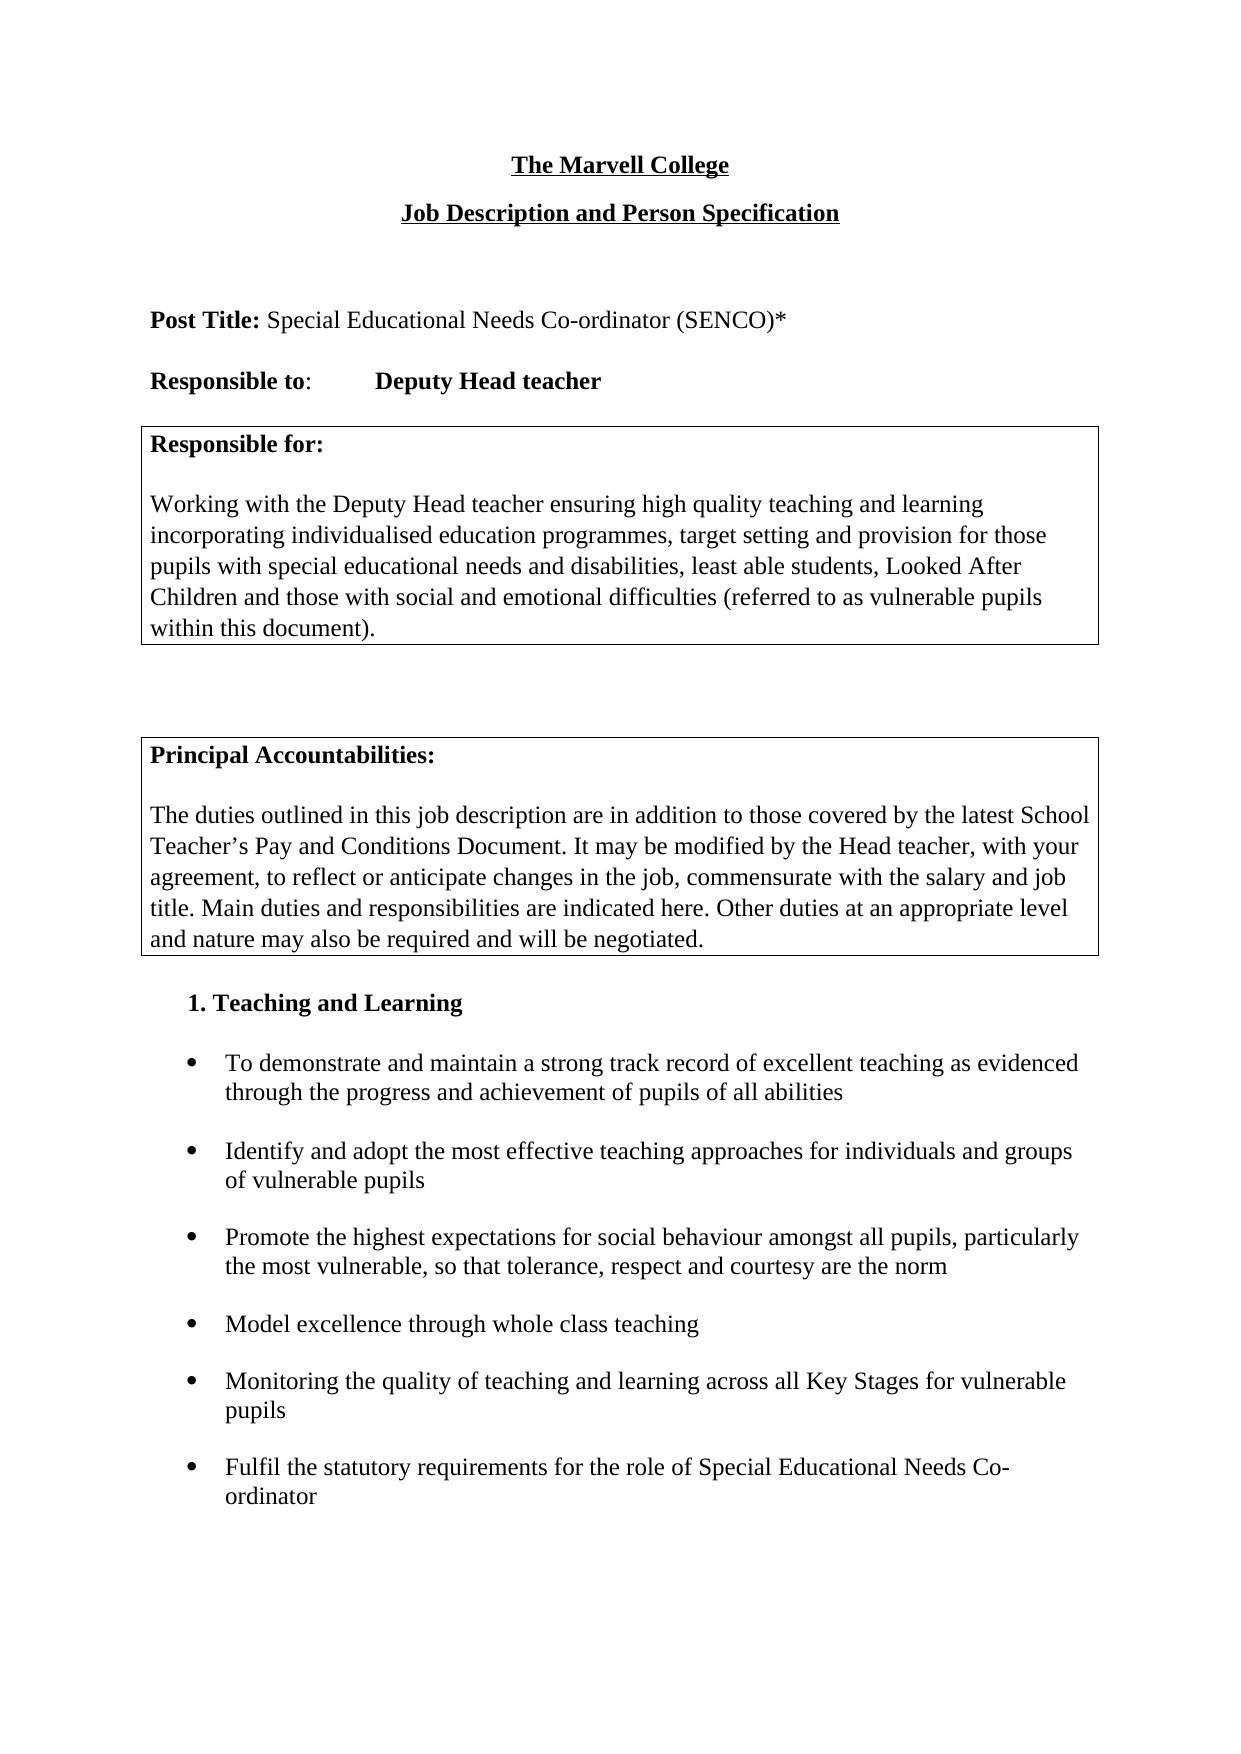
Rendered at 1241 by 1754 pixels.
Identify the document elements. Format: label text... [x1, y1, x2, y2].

text Responsible for: [142, 427, 1098, 458]
text Job Description and Person Specification [150, 198, 1090, 226]
list Monitoring the quality of teaching and learning across all Key Stages for vulnerable pupils [187, 1366, 1090, 1424]
list Identify and adopt the most effective teaching approaches for individuals and groups of vulnerable pupils [187, 1136, 1090, 1194]
text Responsible to: Deputy Head teacher [150, 366, 1090, 394]
text Post Title: Special Educational Needs Co-ordinator (SENCO)* [150, 306, 1090, 334]
text The Marvell College [150, 150, 1090, 179]
list Promote the highest expectations for social behaviour amongst all pupils, particularly the most vulnerable, so that tolerance, respect and courtesy are the norm [187, 1222, 1090, 1280]
text 1. Teaching and Learning [150, 988, 1090, 1017]
text Working with the Deputy Head teacher ensuring high quality teaching and learning incorporating individualised education programmes, target setting and provision for those pupils with special educational needs and disabilities, least able students, Looked After Children and those with social and emotional difficulties (referred to as vulnerable pupils within this document). [142, 486, 1098, 644]
list To demonstrate and maintain a strong track record of excellent teaching as evidenced through the progress and achievement of pupils of all abilities [187, 1048, 1090, 1136]
text Principal Accountabilities: [142, 738, 1098, 769]
text The duties outlined in this job description are in addition to those covered by the latest School Teacher’s Pay and Conditions Document. It may be modified by the Head teacher, with your agreement, to reflect or anticipate changes in the job, commensurate with the salary and job title. Main duties and responsibilities are indicated here. Other duties at an appropriate level and nature may also be required and will be negotiated. [142, 797, 1098, 955]
list Fulfil the statutory requirements for the role of Special Educational Needs Co-ordinator [187, 1452, 1090, 1510]
list Model excellence through whole class teaching [187, 1309, 1090, 1337]
